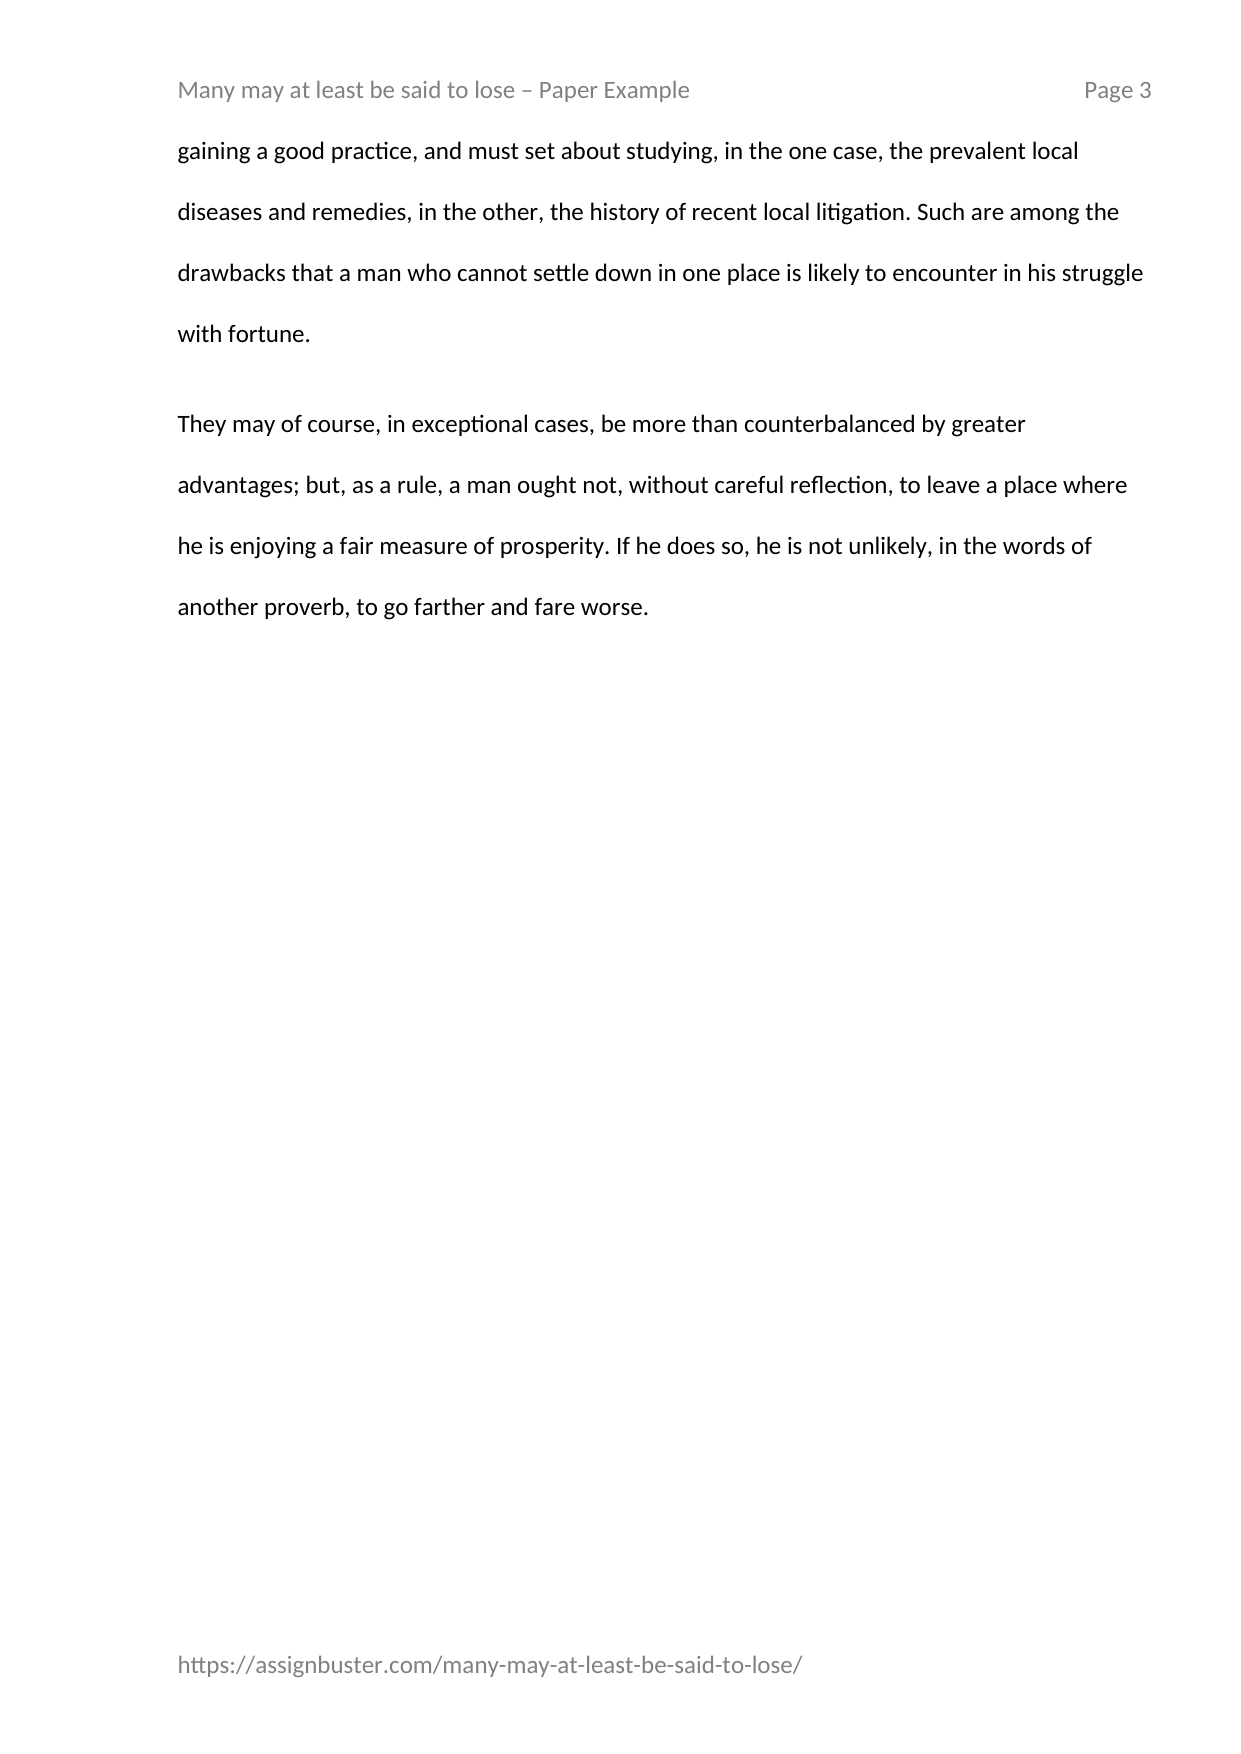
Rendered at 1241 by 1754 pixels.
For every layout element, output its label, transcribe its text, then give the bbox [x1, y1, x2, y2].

text They may of course, in exceptional cases, be more than counterbalanced by greater advantages; but, as a rule, a man ought not, without careful reflection, to leave a place where he is enjoying a fair measure of prosperity. If he does so, he is not unlikely, in the words of another proverb, to go farther and fare worse. [177, 408, 1152, 622]
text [177, 135, 1152, 348]
